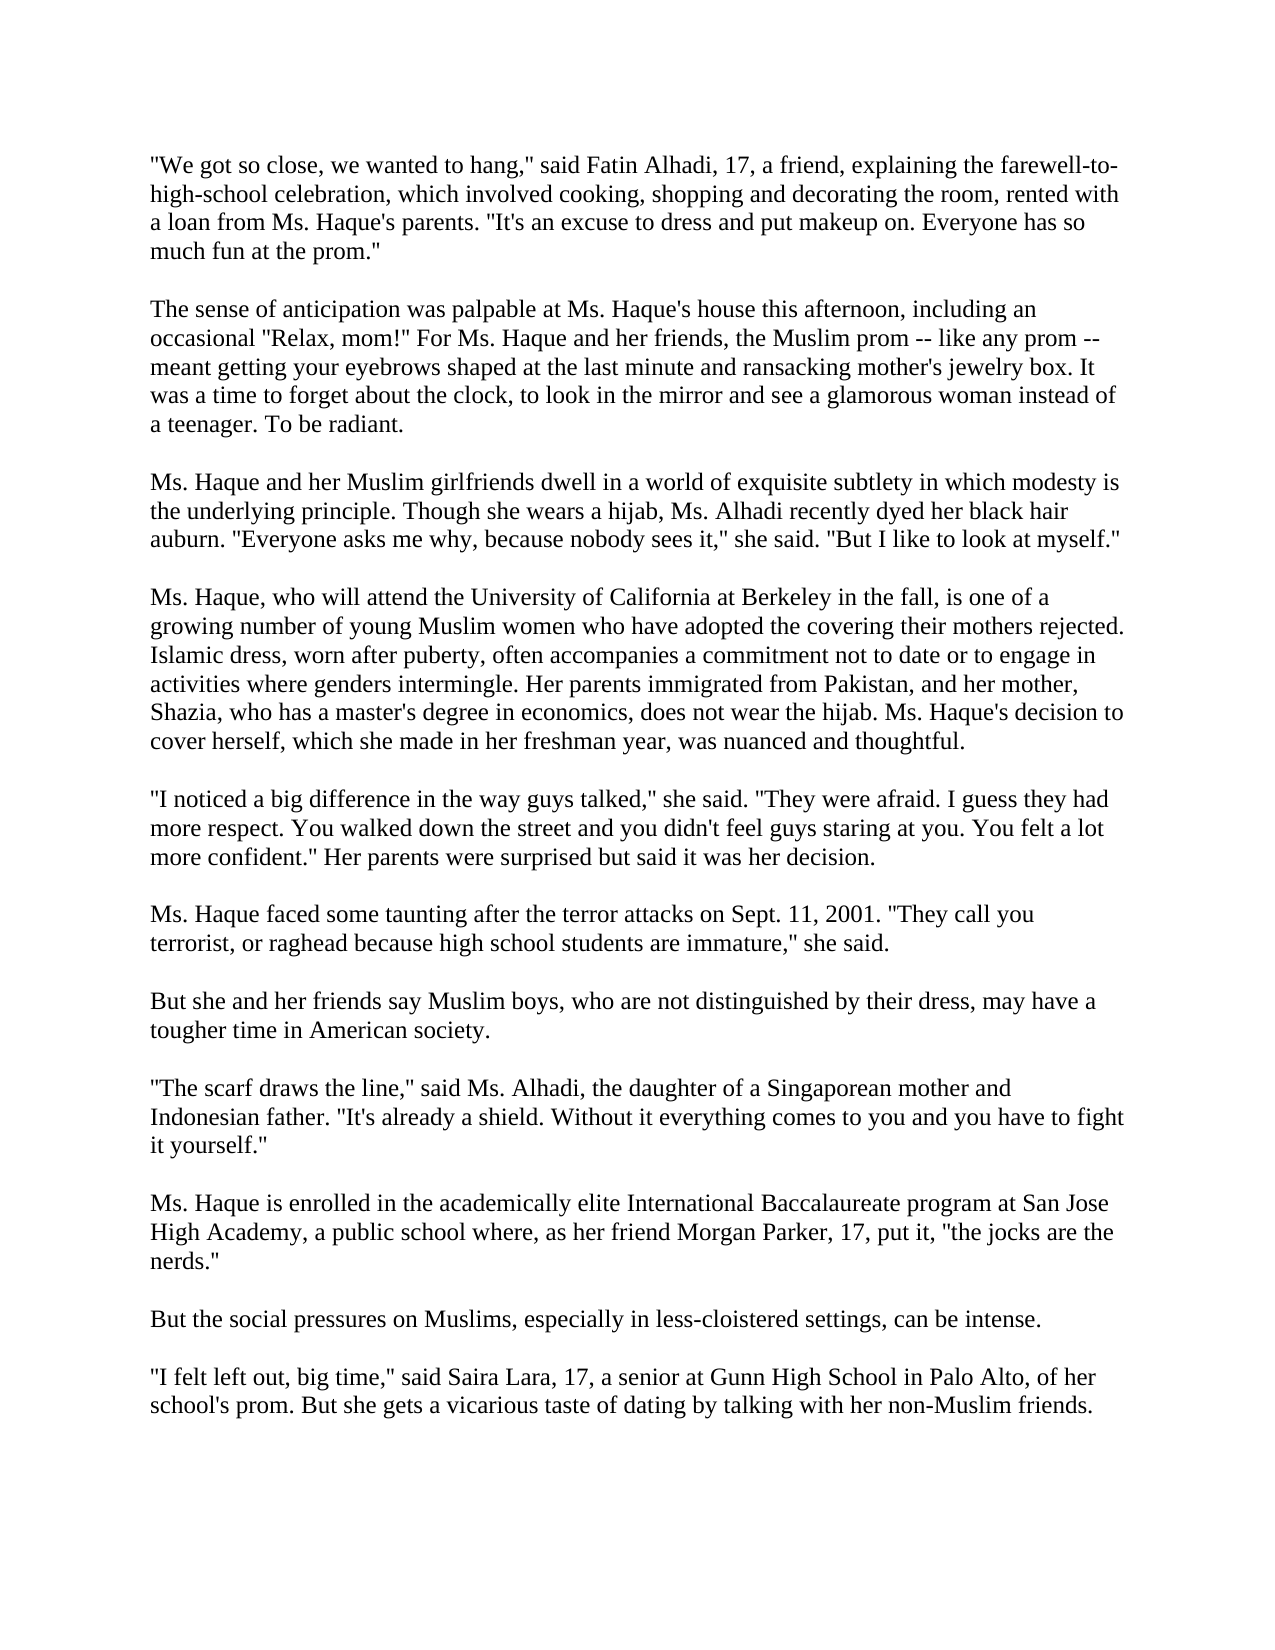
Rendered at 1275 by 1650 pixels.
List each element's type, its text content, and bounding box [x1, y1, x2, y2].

text ''The scarf draws the line,'' said Ms. Alhadi, the daughter of a Singaporean mother and Indonesian father. ''It's already a shield. Without it everything comes to you and you have to fight it yourself.'' [150, 1073, 1125, 1159]
text Ms. Haque is enrolled in the academically elite International Baccalaureate program at San Jose High Academy, a public school where, as her friend Morgan Parker, 17, put it, ''the jocks are the nerds.'' [150, 1188, 1125, 1274]
text Ms. Haque faced some taunting after the terror attacks on Sept. 11, 2001. ''They call you terrorist, or raghead because high school students are immature,'' she said. [150, 899, 1125, 957]
text But she and her friends say Muslim boys, who are not distinguished by their dress, may have a tougher time in American society. [150, 986, 1125, 1044]
text Ms. Haque and her Muslim girlfriends dwell in a world of exquisite subtlety in which modesty is the underlying principle. Though she wears a hijab, Ms. Alhadi recently dyed her black hair auburn. ''Everyone asks me why, because nobody sees it,'' she said. ''But I like to look at myself.'' [150, 467, 1125, 553]
text But the social pressures on Muslims, especially in less-cloistered settings, can be intense. [150, 1304, 1125, 1332]
text ''I noticed a big difference in the way guys talked,'' she said. ''They were afraid. I guess they had more respect. You walked down the street and you didn't feel guys staring at you. You felt a lot more confident.'' Her parents were surprised but said it was her decision. [150, 784, 1125, 870]
text Ms. Haque, who will attend the University of California at Berkeley in the fall, is one of a growing number of young Muslim women who have adopted the covering their mothers rejected. Islamic dress, worn after puberty, often accompanies a commitment not to date or to engage in activities where genders intermingle. Her parents immigrated from Pakistan, and her mother, Shazia, who has a master's degree in economics, does not wear the hijab. Ms. Haque's decision to cover herself, which she made in her freshman year, was nuanced and thoughtful. [150, 582, 1125, 755]
text ''We got so close, we wanted to hang,'' said Fatin Alhadi, 17, a friend, explaining the farewell-to-high-school celebration, which involved cooking, shopping and decorating the room, rented with a loan from Ms. Haque's parents. ''It's an excuse to dress and put makeup on. Everyone has so much fun at the prom.'' [150, 150, 1125, 265]
text The sense of anticipation was palpable at Ms. Haque's house this afternoon, including an occasional ''Relax, mom!'' For Ms. Haque and her friends, the Muslim prom -- like any prom -- meant getting your eyebrows shaped at the last minute and ransacking mother's jewelry box. It was a time to forget about the clock, to look in the mirror and see a glamorous woman instead of a teenager. To be radiant. [150, 294, 1125, 438]
text ''I felt left out, big time,'' said Saira Lara, 17, a senior at Gunn High School in Palo Alto, of her school's prom. But she gets a vicarious taste of dating by talking with her non-Muslim friends. [150, 1362, 1125, 1419]
